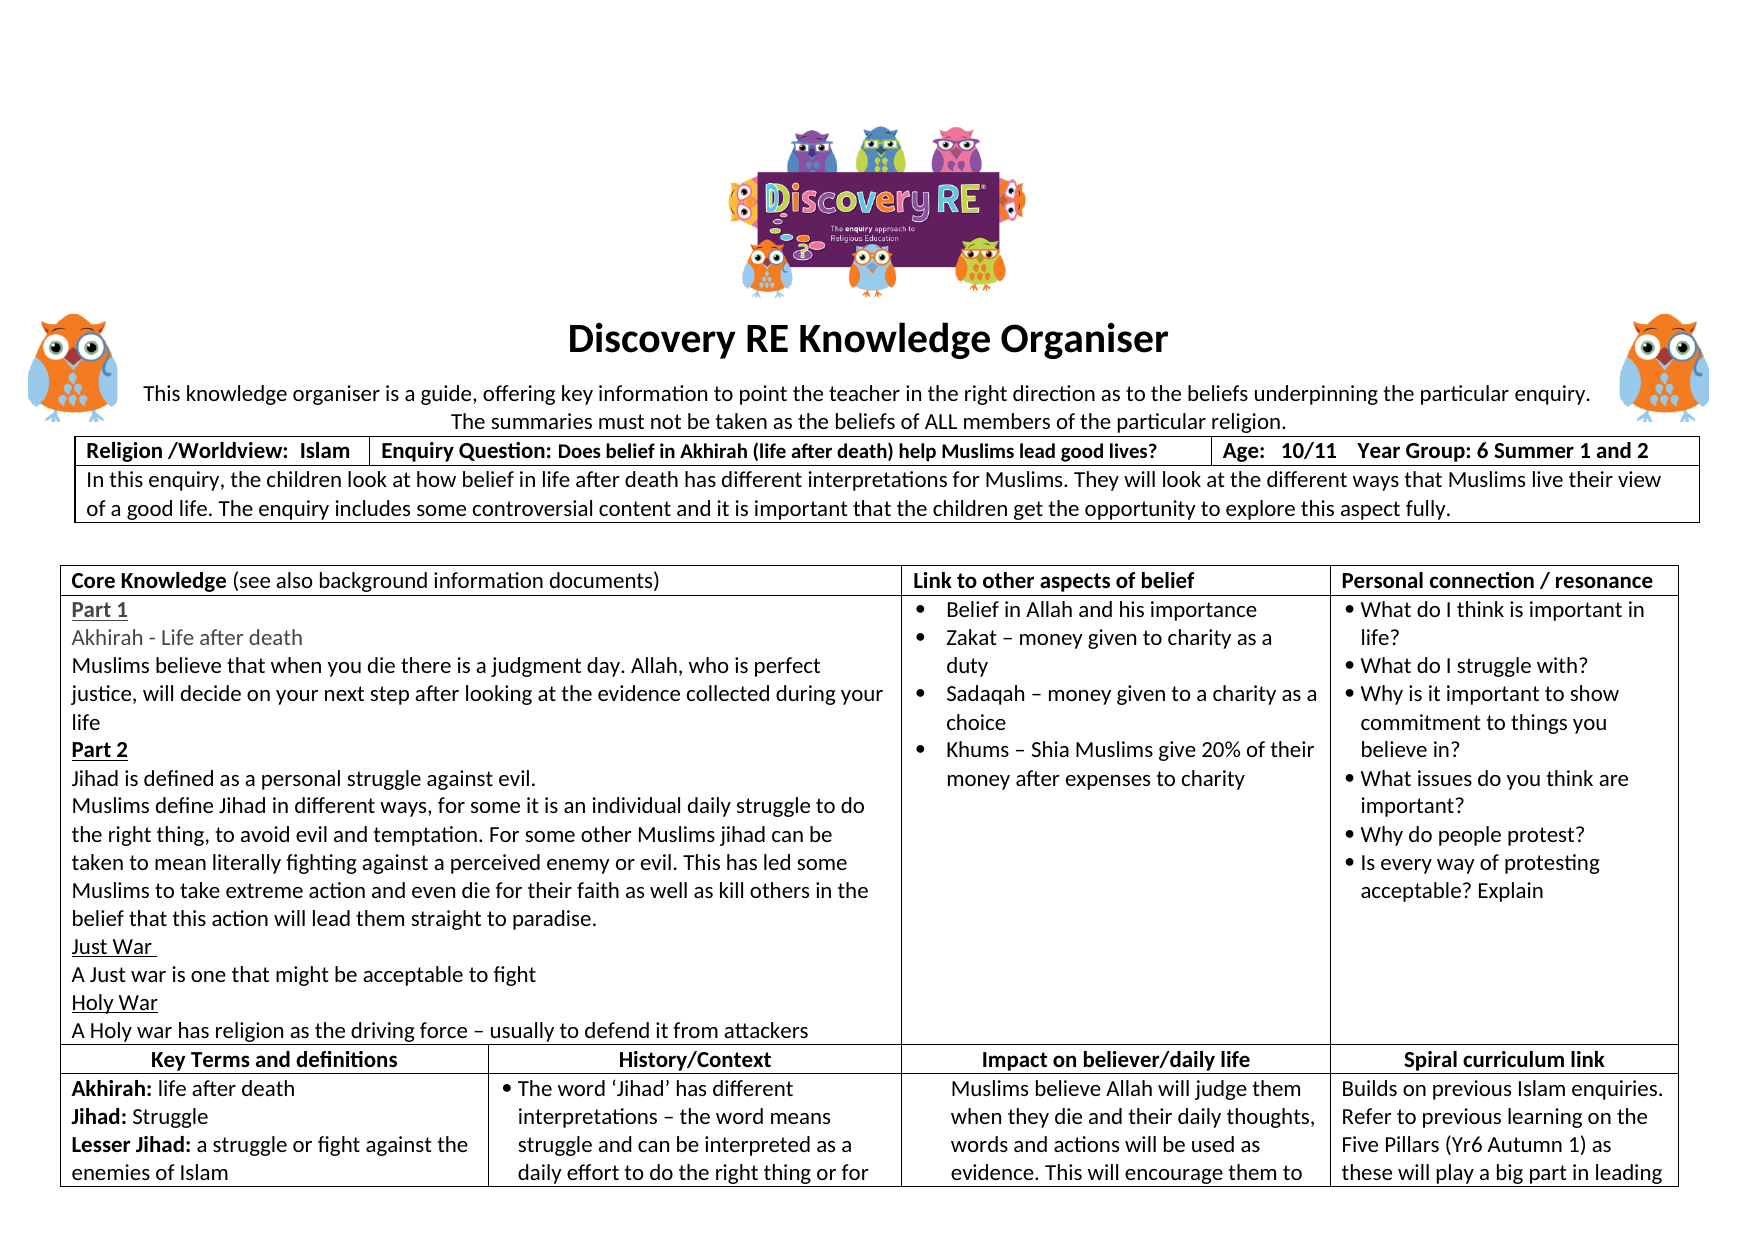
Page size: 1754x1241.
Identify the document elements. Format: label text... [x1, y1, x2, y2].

table_cell Spiral curriculum link [1331, 1045, 1678, 1073]
picture [1618, 313, 1709, 420]
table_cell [61, 1074, 488, 1186]
table_header Link to other aspects of belief [902, 566, 1330, 594]
table_cell In this enquiry, the children look at how belief in life after death has different interpretations for Muslims. They will look at the different ways that Muslims live their view of a good life. The enquiry includes some controversial content and it is important that the children get the opportunity to explore this aspect fully. [76, 466, 1699, 522]
table_cell Part 1 Akhirah - Life after death Muslims believe that when you die there is a judgment day. Allah, who is perfect justice, will decide on your next step after looking at the evidence collected during your life Part 2 Jihad is defined as a personal struggle against evil. Muslims define Jihad in different ways, for some it is an individual daily struggle to do the right thing, to avoid evil and temptation. For some other Muslims jihad can be taken to mean literally fighting against a perceived enemy or evil. This has led some Muslims to take extreme action and even die for their faith as well as kill others in the belief that this action will lead them straight to paradise. Just War A Just war is one that might be acceptable to fight Holy War A Holy war has religion as the driving force – usually to defend it from attackers [61, 596, 901, 1044]
table_cell Impact on believer/daily life [902, 1045, 1330, 1073]
text The summaries must not be taken as the beliefs of ALL members of the particular religion. [75, 407, 1679, 436]
table_header Personal connection / resonance [1331, 566, 1678, 594]
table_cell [1331, 1074, 1678, 1186]
table_cell What do I think is important in life? What do I struggle with? Why is it important to show commitment to things you believe in? What issues do you think are important? Why do people protest? Is every way of protesting acceptable? Explain [1331, 596, 1678, 1044]
text This knowledge organiser is a guide, offering key information to point the teacher in the right direction as to the beliefs underpinning the particular enquiry. [115, 379, 1622, 407]
table_header Religion /Worldview: Islam [76, 437, 369, 464]
table_header Core Knowledge (see also background information documents) [61, 566, 901, 594]
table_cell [902, 1074, 1330, 1186]
table_header Enquiry Question: Does belief in Akhirah (life after death) help Muslims lead good lives? [370, 437, 1211, 464]
picture [728, 126, 1026, 298]
table_header Age: 10/11 Year Group: 6 Summer 1 and 2 [1212, 437, 1699, 464]
text Discovery RE Knowledge Organiser [75, 312, 1679, 363]
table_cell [489, 1074, 901, 1186]
picture [26, 313, 117, 420]
table_cell History/Context [489, 1045, 901, 1073]
table_cell Key Terms and definitions [61, 1045, 488, 1073]
table_cell Belief in Allah and his importance Zakat – money given to charity as a duty Sadaqah – money given to a charity as a choice Khums – Shia Muslims give 20% of their money after expenses to charity [902, 596, 1330, 1044]
